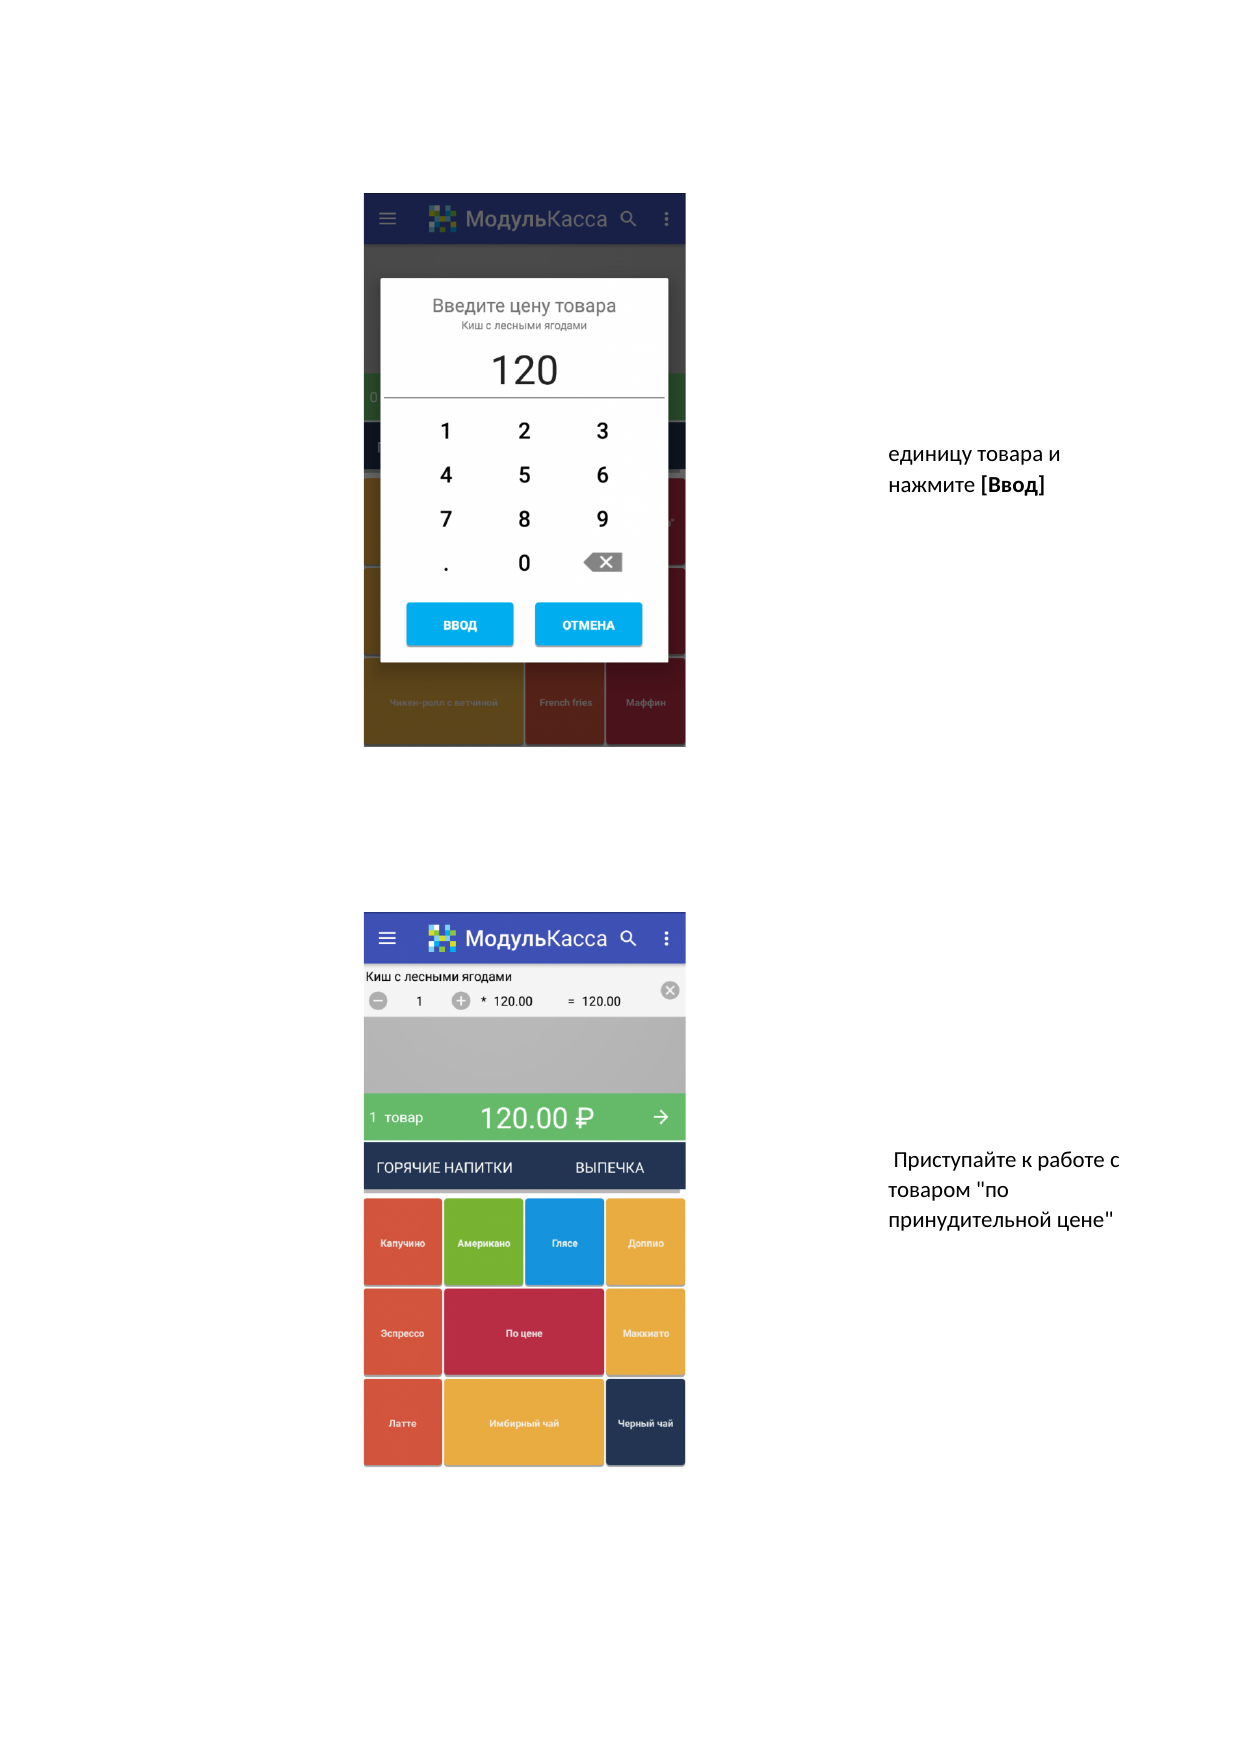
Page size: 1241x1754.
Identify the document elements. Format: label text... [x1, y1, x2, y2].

picture [363, 193, 686, 747]
table_cell Приступайте к работе с товаром "по принудительной цене" [873, 838, 1152, 1559]
table_cell [177, 118, 872, 838]
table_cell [873, 118, 1152, 838]
picture [363, 912, 686, 1468]
table_cell [177, 838, 872, 1559]
